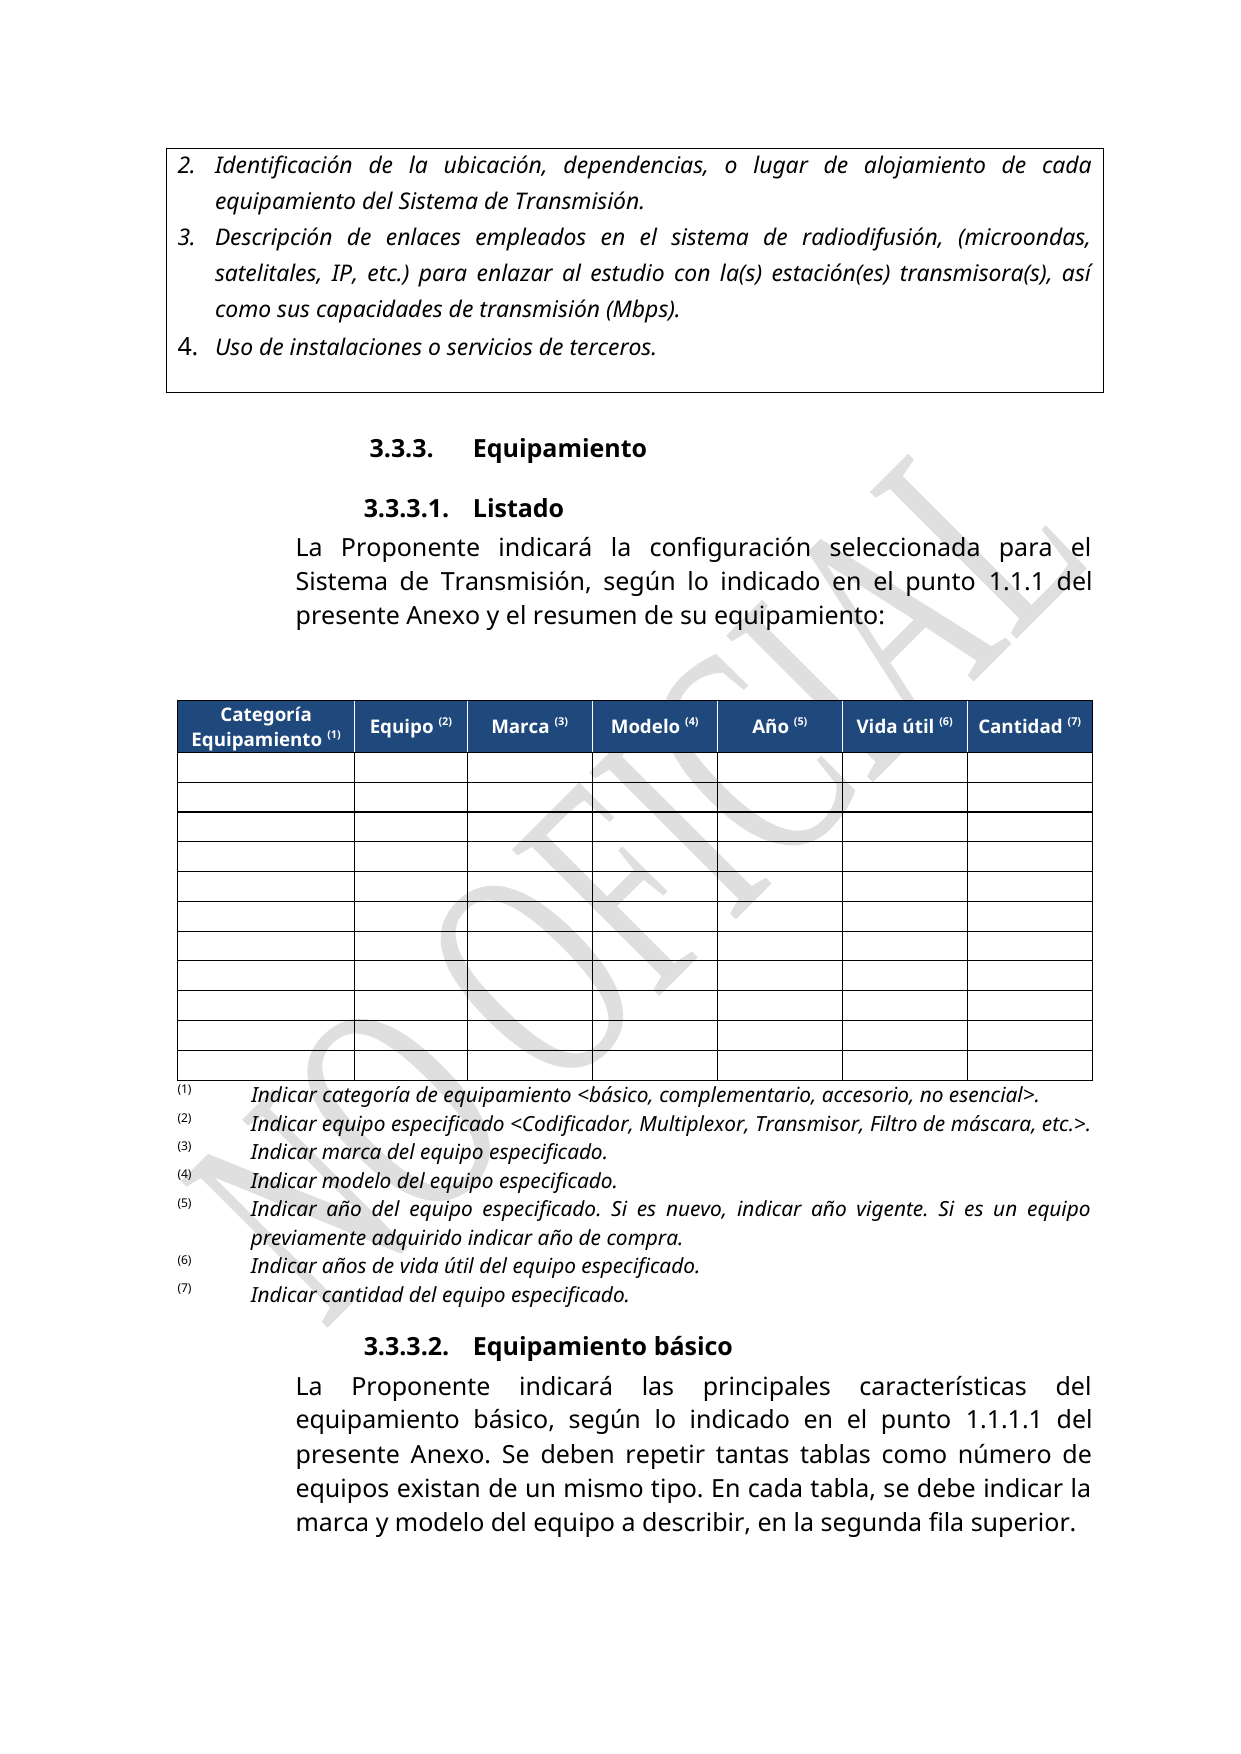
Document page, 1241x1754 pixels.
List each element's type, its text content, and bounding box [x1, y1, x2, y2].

text (1) Indicar categoría de equipamiento <básico, complementario, accesorio, no esencial>. [177, 1081, 1092, 1109]
text Equipamiento [369, 430, 1092, 464]
table_cell [968, 813, 1092, 841]
table_cell [178, 813, 354, 841]
table_cell [468, 842, 592, 871]
table_header Equipo (2) [355, 701, 467, 752]
table_cell [718, 902, 842, 931]
table_cell [355, 753, 467, 782]
text La Proponente indicará las principales características del equipamiento básico, según lo indicado en el punto 1.1.1.1 del presente Anexo. Se deben repetir tantas tablas como número de equipos existan de un mismo tipo. En cada tabla, se debe indicar la marca y modelo del equipo a describir, en la segunda fila superior. [295, 1368, 1092, 1538]
table_cell [593, 932, 717, 960]
table_cell [468, 902, 592, 931]
table_cell [718, 753, 842, 782]
table_cell [178, 872, 354, 901]
table_cell [355, 991, 467, 1020]
table_cell [843, 753, 967, 782]
table_cell [593, 961, 717, 990]
table_cell [593, 991, 717, 1020]
table_cell [968, 932, 1092, 960]
text (3) Indicar marca del equipo especificado. [177, 1137, 1092, 1166]
table_header Cantidad (7) [968, 701, 1092, 752]
table_cell [843, 842, 967, 871]
table_cell [468, 783, 592, 811]
text (6) Indicar años de vida útil del equipo especificado. [177, 1251, 1092, 1280]
table_cell [355, 1021, 467, 1050]
table_cell [593, 813, 717, 841]
table_cell [355, 842, 467, 871]
table_cell [468, 753, 592, 782]
table_cell [843, 932, 967, 960]
table_cell [718, 842, 842, 871]
table_cell [178, 961, 354, 990]
table_cell [468, 1051, 592, 1079]
table_cell [593, 1021, 717, 1050]
text Listado [363, 490, 1092, 524]
table_cell [843, 1051, 967, 1079]
table_cell [843, 872, 967, 901]
table_cell [355, 902, 467, 931]
table_header Vida útil (6) [843, 701, 967, 752]
table_cell [468, 1021, 592, 1050]
table_cell [468, 932, 592, 960]
table_cell [718, 783, 842, 811]
table_header Marca (3) [468, 701, 592, 752]
table_cell [468, 991, 592, 1020]
table_cell [968, 783, 1092, 811]
table_header Modelo (4) [593, 701, 717, 752]
text La Proponente indicará la configuración seleccionada para el Sistema de Transmisión, según lo indicado en el punto 1.1.1 del presente Anexo y el resumen de su equipamiento: [295, 529, 1092, 632]
table_cell [355, 813, 467, 841]
table_cell [468, 961, 592, 990]
table_cell [843, 902, 967, 931]
table_cell [355, 783, 467, 811]
table_cell [178, 902, 354, 931]
table_cell [355, 872, 467, 901]
table_cell [718, 813, 842, 841]
table_cell [468, 813, 592, 841]
table_cell [593, 783, 717, 811]
table_cell [355, 1051, 467, 1079]
table_cell [843, 961, 967, 990]
text (4) Indicar modelo del equipo especificado. [177, 1166, 1092, 1194]
table_cell [593, 842, 717, 871]
table_cell [178, 932, 354, 960]
table_cell [718, 1051, 842, 1079]
table_cell [968, 1021, 1092, 1050]
table_cell [843, 991, 967, 1020]
table_cell [843, 813, 967, 841]
text (5) Indicar año del equipo especificado. Si es nuevo, indicar año vigente. Si es un equipo previamente adquirido indicar año de compra. [177, 1194, 1092, 1251]
table_cell [968, 872, 1092, 901]
table_cell [593, 1051, 717, 1079]
text (2) Indicar equipo especificado <Codificador, Multiplexor, Transmisor, Filtro de máscara, etc.>. [177, 1109, 1092, 1137]
table_cell [178, 1021, 354, 1050]
text (7) Indicar cantidad del equipo especificado. [177, 1280, 1092, 1308]
table_cell [843, 1021, 967, 1050]
table_cell [968, 961, 1092, 990]
table_cell [968, 842, 1092, 871]
table_cell [718, 1021, 842, 1050]
table_header Categoría Equipamiento (1) [178, 701, 354, 752]
table_cell [718, 932, 842, 960]
text Equipamiento básico [363, 1329, 1092, 1363]
table_cell [718, 872, 842, 901]
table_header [167, 149, 1103, 392]
table_cell [968, 902, 1092, 931]
table_cell [718, 961, 842, 990]
table_cell [178, 991, 354, 1020]
table_cell [968, 753, 1092, 782]
table_cell [468, 872, 592, 901]
table_cell [178, 783, 354, 811]
table_cell [178, 842, 354, 871]
table_cell [968, 991, 1092, 1020]
table_cell [968, 1051, 1092, 1079]
table_cell [178, 1051, 354, 1079]
table_header Año (5) [718, 701, 842, 752]
table_cell [843, 783, 967, 811]
table_cell [718, 991, 842, 1020]
table_cell [355, 961, 467, 990]
table_cell [593, 872, 717, 901]
table_cell [593, 902, 717, 931]
table_cell [178, 753, 354, 782]
table_cell [355, 932, 467, 960]
table_cell [593, 753, 717, 782]
